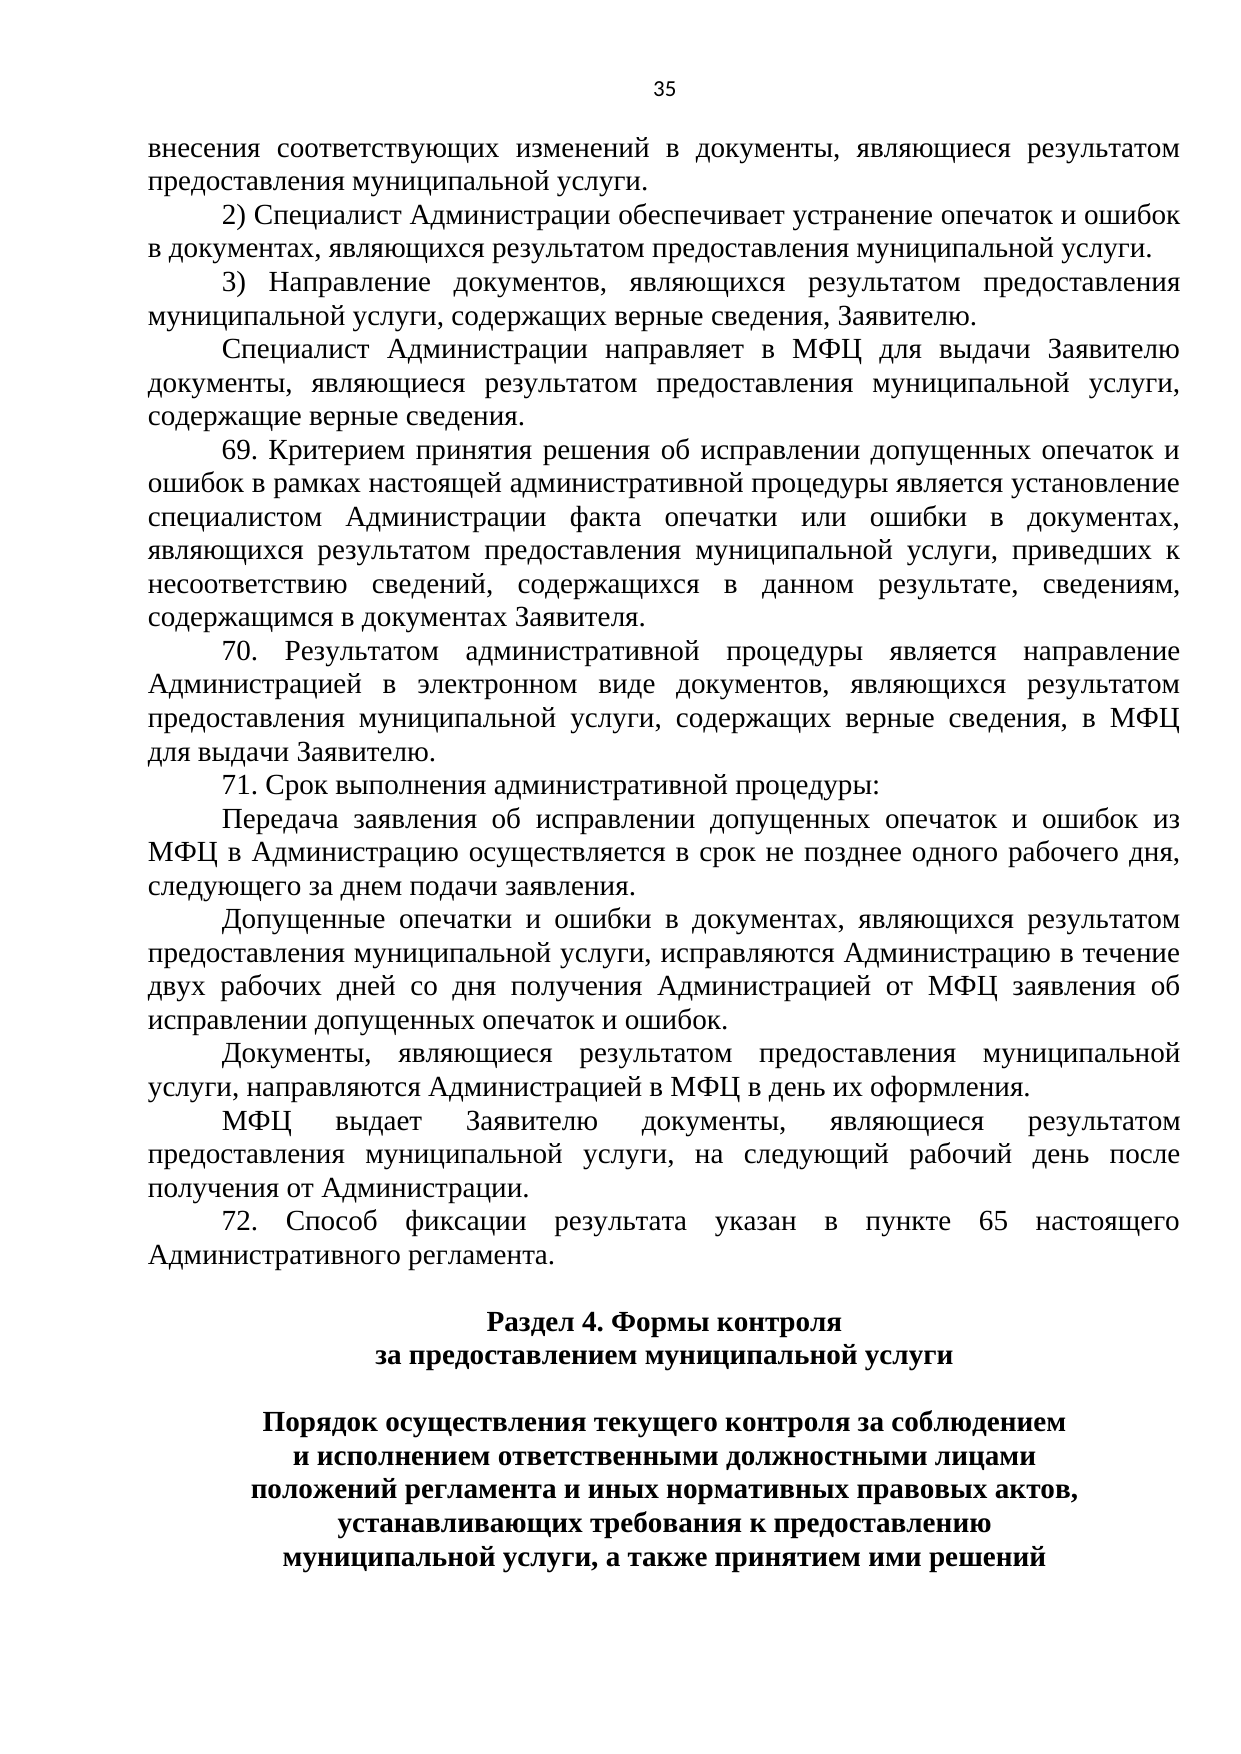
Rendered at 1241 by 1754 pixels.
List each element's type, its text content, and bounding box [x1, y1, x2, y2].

text муниципальной услуги, а также принятием ими решений [148, 1539, 1181, 1572]
text Порядок осуществления текущего контроля за соблюдением [148, 1404, 1181, 1438]
text положений регламента и иных нормативных правовых актов, [148, 1472, 1181, 1505]
text 2) Специалист Администрации обеспечивает устранение опечаток и ошибок в документах, являющихся результатом предоставления муниципальной услуги. [148, 197, 1181, 264]
text устанавливающих требования к предоставлению [148, 1505, 1181, 1539]
text 72. Способ фиксации результата указан в пункте 65 настоящего Административного регламента. [148, 1203, 1181, 1270]
text МФЦ выдает Заявителю документы, являющиеся результатом предоставления муниципальной услуги, на следующий рабочий день после получения от Администрации. [148, 1103, 1181, 1203]
text Документы, являющиеся результатом предоставления муниципальной услуги, направляются Администрацией в МФЦ в день их оформления. [148, 1036, 1181, 1103]
text 69. Критерием принятия решения об исправлении допущенных опечаток и ошибок в рамках настоящей административной процедуры является установление специалистом Администрации факта опечатки или ошибки в документах, являющихся результатом предоставления муниципальной услуги, приведших к несоответствию сведений, содержащихся в данном результате, сведениям, содержащимся в документах Заявителя. [148, 432, 1181, 633]
text и исполнением ответственными должностными лицами [148, 1438, 1181, 1472]
text Раздел 4. Формы контроля [148, 1304, 1181, 1337]
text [148, 130, 1181, 197]
text 3) Направление документов, являющихся результатом предоставления муниципальной услуги, содержащих верные сведения, Заявителю. [148, 264, 1181, 331]
text Специалист Администрации направляет в МФЦ для выдачи Заявителю документы, являющиеся результатом предоставления муниципальной услуги, содержащие верные сведения. [148, 331, 1181, 432]
text 70. Результатом административной процедуры является направление Администрацией в электронном виде документов, являющихся результатом предоставления муниципальной услуги, содержащих верные сведения, в МФЦ для выдачи Заявителю. [148, 633, 1181, 767]
text Допущенные опечатки и ошибки в документах, являющихся результатом предоставления муниципальной услуги, исправляются Администрацию в течение двух рабочих дней со дня получения Администрацией от МФЦ заявления об исправлении допущенных опечаток и ошибок. [148, 901, 1181, 1036]
text Передача заявления об исправлении допущенных опечаток и ошибок из МФЦ в Администрацию осуществляется в срок не позднее одного рабочего дня, следующего за днем подачи заявления. [148, 801, 1181, 901]
text 71. Срок выполнения административной процедуры: [148, 767, 1181, 801]
text за предоставлением муниципальной услуги [148, 1337, 1181, 1371]
